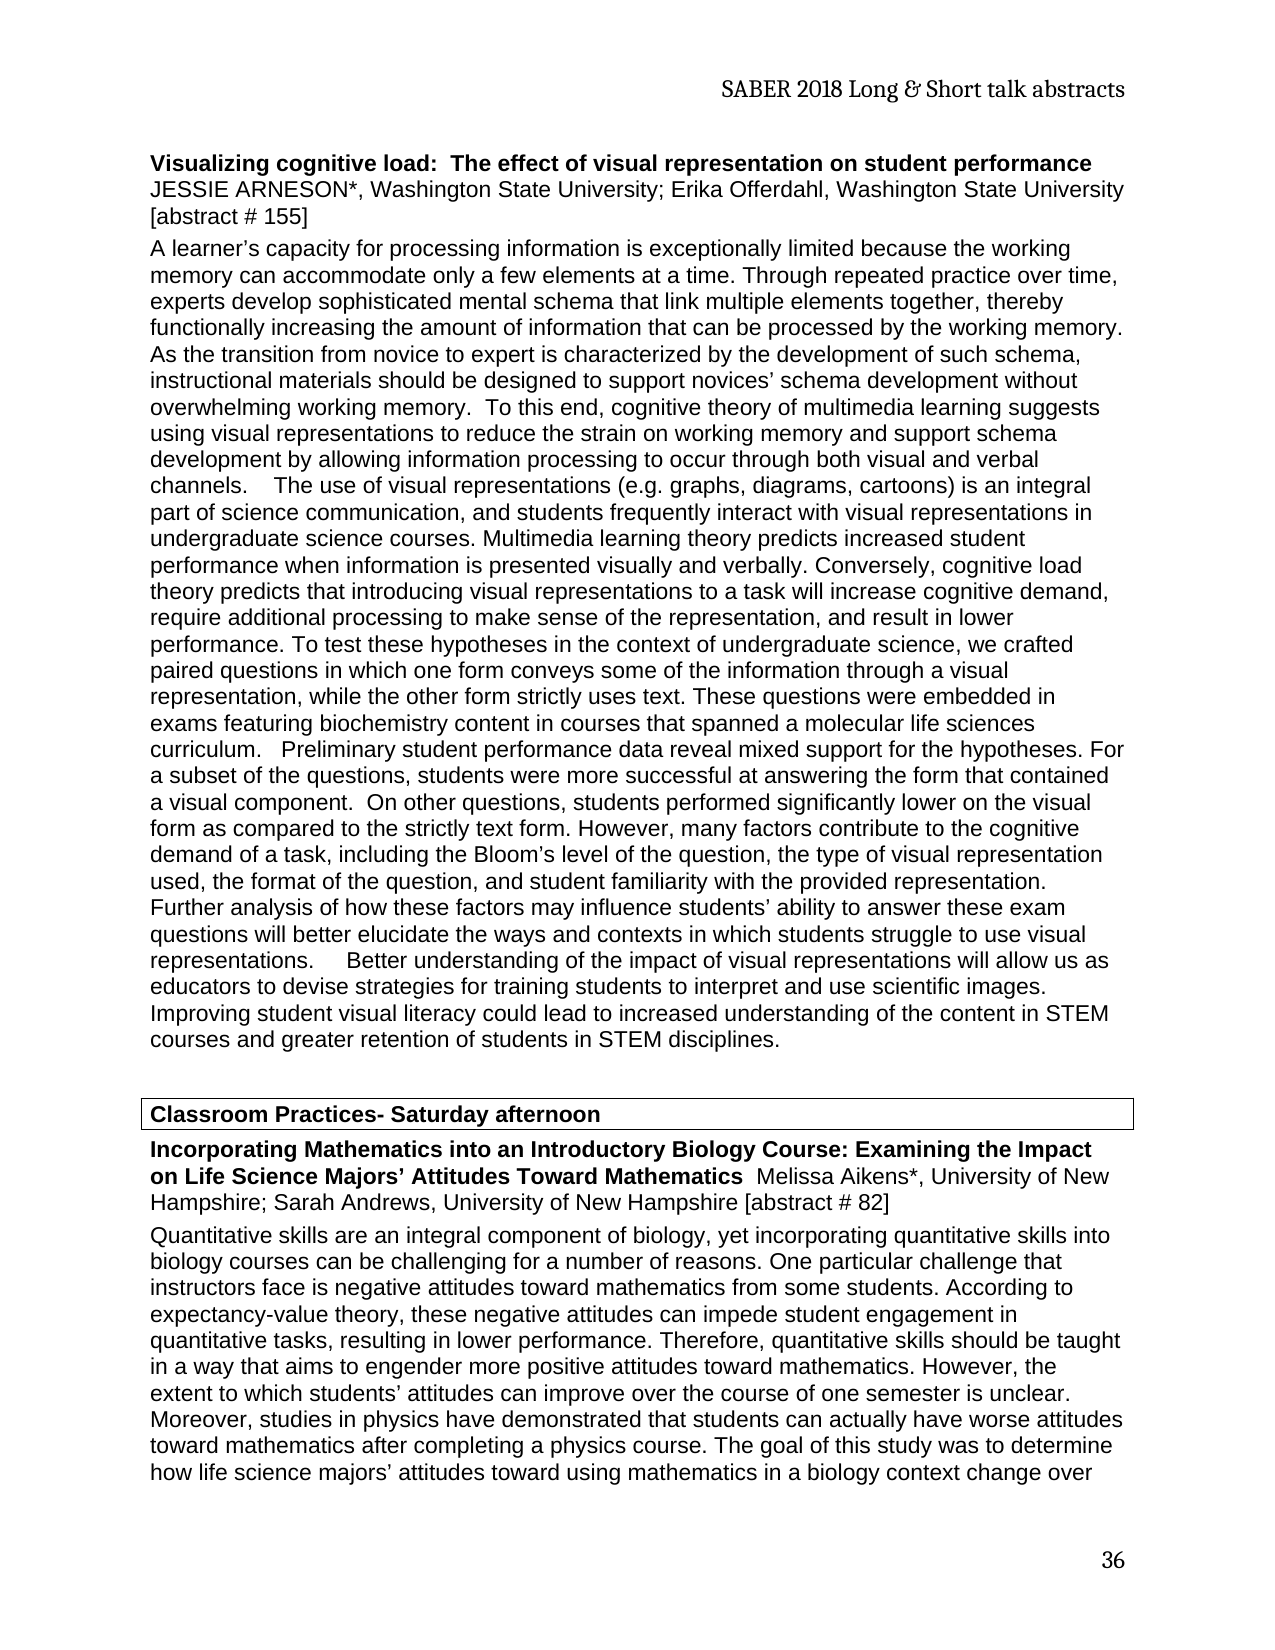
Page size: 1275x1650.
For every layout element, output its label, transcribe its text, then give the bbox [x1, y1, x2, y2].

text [150, 1222, 1125, 1485]
text Classroom Practices- Saturday afternoon [142, 1099, 1133, 1129]
text Incorporating Mathematics into an Introductory Biology Course: Examining the Impact on Life Science Majors’ Attitudes Toward Mathematics Melissa Aikens*, University of New Hampshire; Sarah Andrews, University of New Hampshire [abstract # 82] [150, 1136, 1125, 1215]
text Visualizing cognitive load: The effect of visual representation on student performance JESSIE ARNESON*, Washington State University; Erika Offerdahl, Washington State University [abstract # 155] [150, 150, 1125, 229]
text A learner’s capacity for processing information is exceptionally limited because the working memory can accommodate only a few elements at a time. Through repeated practice over time, experts develop sophisticated mental schema that link multiple elements together, thereby functionally increasing the amount of information that can be processed by the working memory. As the transition from novice to expert is characterized by the development of such schema, instructional materials should be designed to support novices’ schema development without overwhelming working memory. To this end, cognitive theory of multimedia learning suggests using visual representations to reduce the strain on working memory and support schema development by allowing information processing to occur through both visual and verbal channels. The use of visual representations (e.g. graphs, diagrams, cartoons) is an integral part of science communication, and students frequently interact with visual representations in undergraduate science courses. Multimedia learning theory predicts increased student performance when information is presented visually and verbally. Conversely, cognitive load theory predicts that introducing visual representations to a task will increase cognitive demand, require additional processing to make sense of the representation, and result in lower performance. To test these hypotheses in the context of undergraduate science, we crafted paired questions in which one form conveys some of the information through a visual representation, while the other form strictly uses text. These questions were embedded in exams featuring biochemistry content in courses that spanned a molecular life sciences curriculum. Preliminary student performance data reveal mixed support for the hypotheses. For a subset of the questions, students were more successful at answering the form that contained a visual component. On other questions, students performed significantly lower on the visual form as compared to the strictly text form. However, many factors contribute to the cognitive demand of a task, including the Bloom’s level of the question, the type of visual representation used, the format of the question, and student familiarity with the provided representation. Further analysis of how these factors may influence students’ ability to answer these exam questions will better elucidate the ways and contexts in which students struggle to use visual representations. Better understanding of the impact of visual representations will allow us as educators to devise strategies for training students to interpret and use scientific images. Improving student visual literacy could lead to increased understanding of the content in STEM courses and greater retention of students in STEM disciplines. [150, 235, 1125, 1052]
